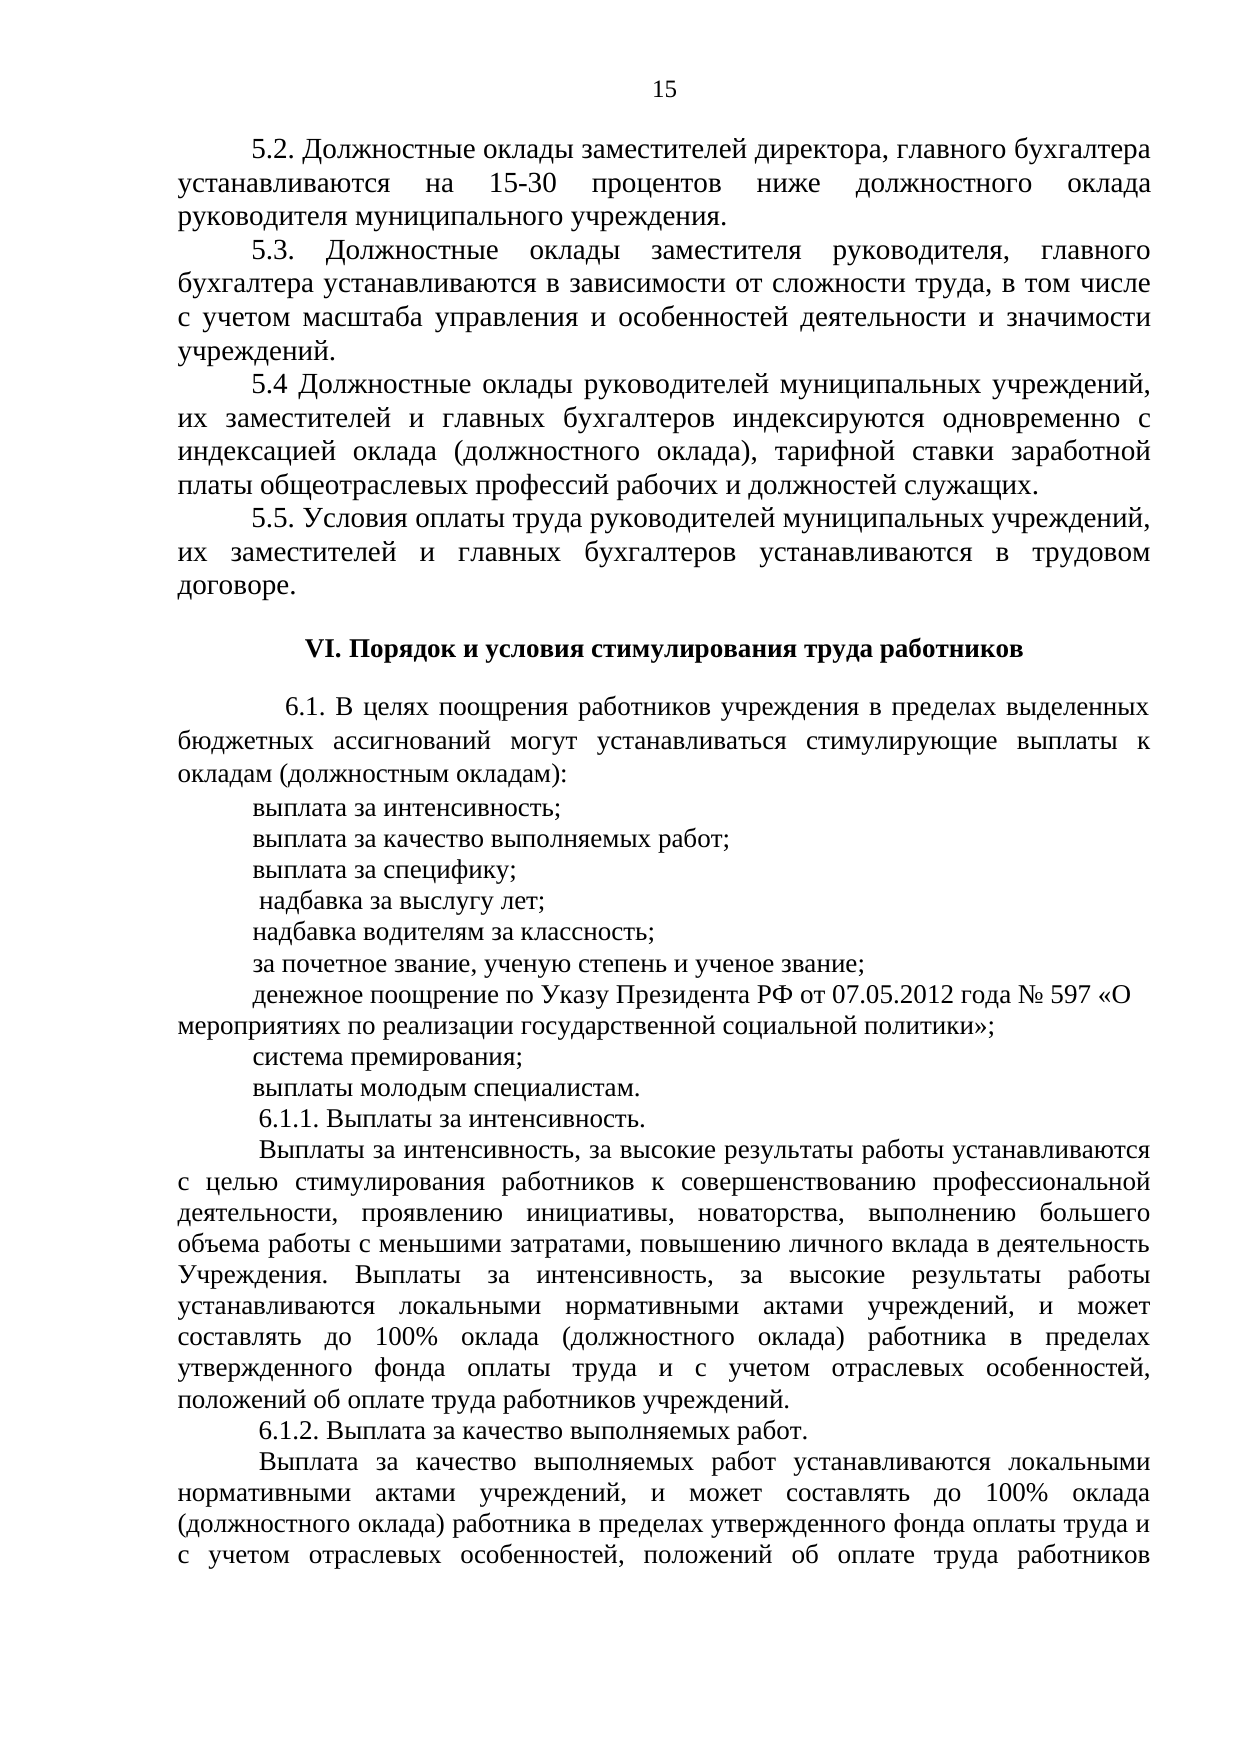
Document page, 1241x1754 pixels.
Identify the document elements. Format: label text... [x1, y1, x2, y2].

text надбавка водителям за классность; [177, 916, 1152, 947]
text 5.5. Условия оплаты труда руководителей муниципальных учреждений, их заместителей и главных бухгалтеров устанавливаются в трудовом договоре. [177, 500, 1152, 601]
text 5.4 Должностные оклады руководителей муниципальных учреждений, их заместителей и главных бухгалтеров индексируются одновременно с индексацией оклада (должностного оклада), тарифной ставки заработной платы общеотраслевых профессий рабочих и должностей служащих. [177, 366, 1152, 500]
text выплата за качество выполняемых работ; [177, 822, 1152, 853]
text 5.2. Должностные оклады заместителей директора, главного бухгалтера устанавливаются на 15-30 процентов ниже должностного оклада руководителя муниципального учреждения. [177, 131, 1152, 232]
text выплаты молодым специалистам. [177, 1071, 1152, 1102]
text система премирования; [177, 1040, 1152, 1071]
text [177, 1445, 1152, 1569]
text 6.1.1. Выплаты за интенсивность. [177, 1102, 1152, 1133]
text 5.3. Должностные оклады заместителя руководителя, главного бухгалтера устанавливаются в зависимости от сложности труда, в том числе с учетом масштаба управления и особенностей деятельности и значимости учреждений. [177, 232, 1152, 366]
text денежное поощрение по Указу Президента РФ от 07.05.2012 года № 597 «О мероприятиях по реализации государственной социальной политики»; [177, 978, 1152, 1040]
text надбавка за выслугу лет; [177, 884, 1152, 916]
text выплата за интенсивность; [177, 791, 1152, 822]
text за почетное звание, ученую степень и ученое звание; [177, 947, 1152, 978]
text 6.1.2. Выплата за качество выполняемых работ. [177, 1414, 1152, 1445]
text Выплаты за интенсивность, за высокие результаты работы устанавливаются с целью стимулирования работников к совершенствованию профессиональной деятельности, проявлению инициативы, новаторства, выполнению большего объема работы с меньшими затратами, повышению личного вклада в деятельность Учреждения. Выплаты за интенсивность, за высокие результаты работы устанавливаются локальными нормативными актами учреждений, и может составлять до 100% оклада (должностного оклада) работника в пределах утвержденного фонда оплаты труда и с учетом отраслевых особенностей, положений об оплате труда работников учреждений. [177, 1133, 1152, 1414]
list Порядок и условия стимулирования труда работников [177, 632, 1152, 663]
text 6.1. В целях поощрения работников учреждения в пределах выделенных бюджетных ассигнований могут устанавливаться стимулирующие выплаты к окладам (должностным окладам): [177, 690, 1152, 788]
text выплата за специфику; [177, 853, 1152, 884]
